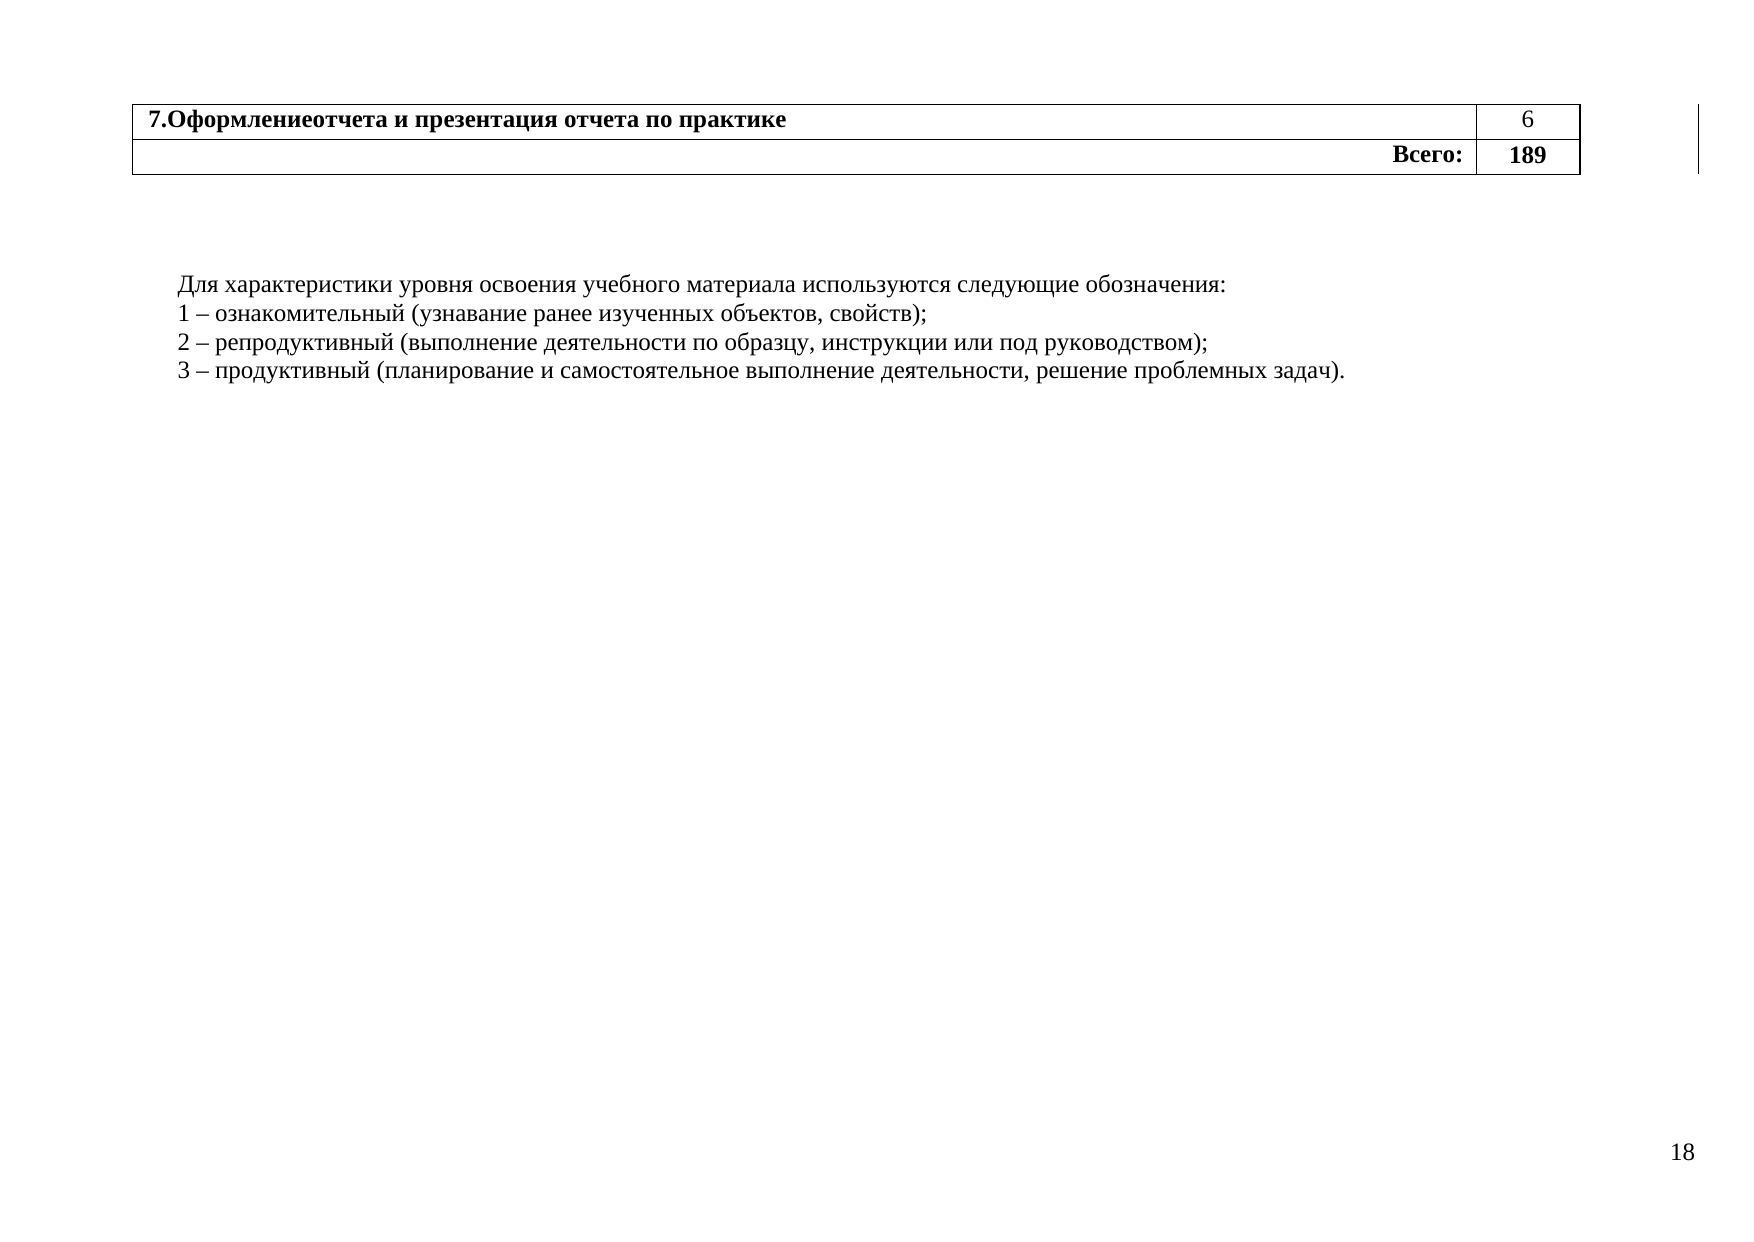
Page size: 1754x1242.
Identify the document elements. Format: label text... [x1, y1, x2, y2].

table_cell 7.Оформлениеотчета и презентация отчета по практике [133, 105, 1476, 139]
text Для характеристики уровня освоения учебного материала используются следующие обозначения: [177, 269, 1665, 298]
table_cell 6 [1477, 105, 1579, 139]
text 3 – продуктивный (планирование и самостоятельное выполнение деятельности, решение проблемных задач). [177, 355, 1665, 384]
text 1 – ознакомительный (узнавание ранее изученных объектов, свойств); [177, 298, 1665, 327]
table_cell Всего: [133, 140, 1476, 174]
table_cell 189 [1477, 140, 1579, 174]
text 2 – репродуктивный (выполнение деятельности по образцу, инструкции или под руководством); [177, 327, 1665, 355]
